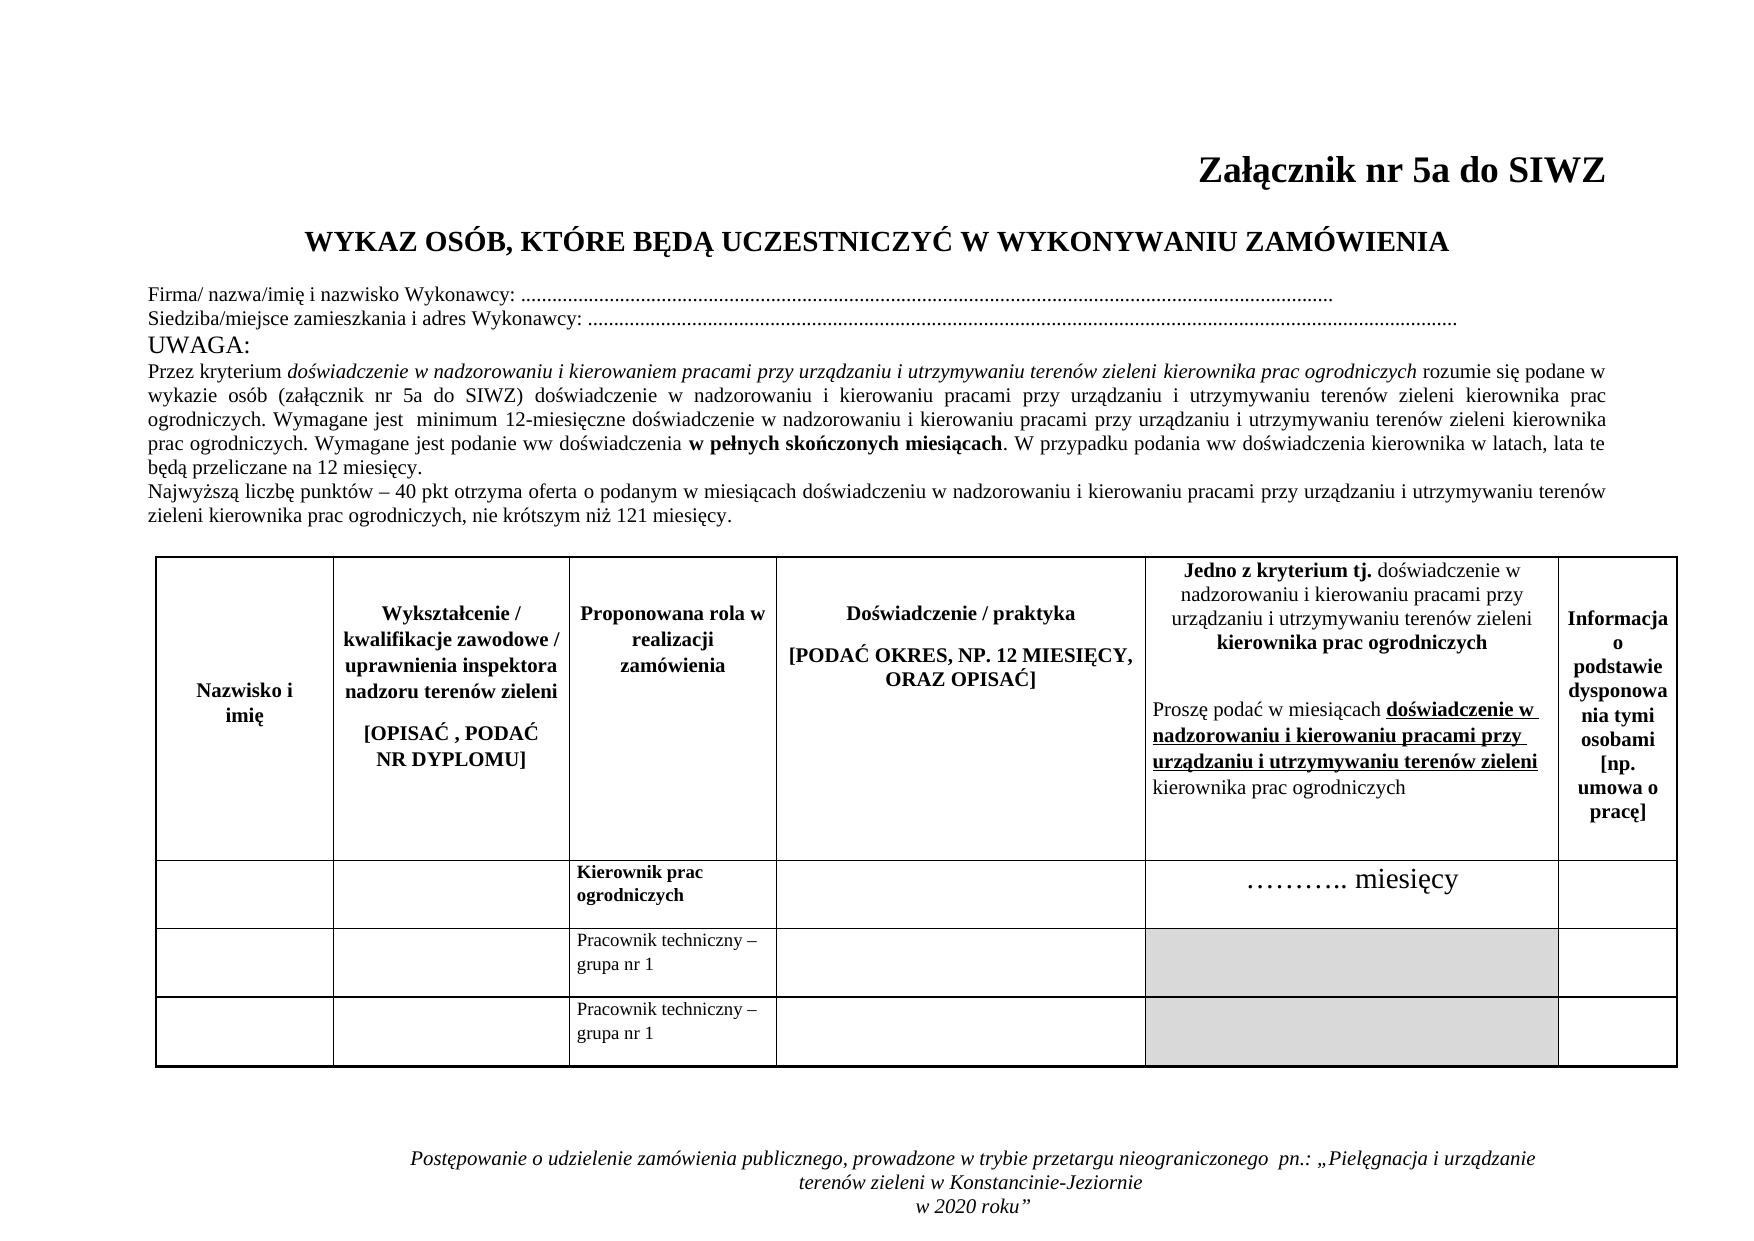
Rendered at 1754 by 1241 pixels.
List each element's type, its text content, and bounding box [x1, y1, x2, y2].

table_cell [777, 861, 1145, 928]
table_header Nazwisko i imię [157, 558, 333, 860]
text Przez kryterium doświadczenie w nadzorowaniu i kierowaniem pracami przy urządzaniu i utrzymywaniu terenów zieleni kierownika prac ogrodniczych rozumie się podane w wykazie osób (załącznik nr 5a do SIWZ) doświadczenie w nadzorowaniu i kierowaniu pracami przy urządzaniu i utrzymywaniu terenów zieleni kierownika prac ogrodniczych. Wymagane jest minimum 12-miesięczne doświadczenie w nadzorowaniu i kierowaniu pracami przy urządzaniu i utrzymywaniu terenów zieleni kierownika prac ogrodniczych. Wymagane jest podanie ww doświadczenia w pełnych skończonych miesiącach. W przypadku podania ww doświadczenia kierownika w latach, lata te będą przeliczane na 12 miesięcy. [148, 359, 1606, 479]
text Najwyższą liczbę punktów – 40 pkt otrzyma oferta o podanym w miesiącach doświadczeniu w nadzorowaniu i kierowaniu pracami przy urządzaniu i utrzymywaniu terenów zieleni kierownika prac ogrodniczych, nie krótszym niż 121 miesięcy. [148, 479, 1606, 527]
table_cell [334, 929, 569, 996]
text Firma/ nazwa/imię i nazwisko Wykonawcy: ............................................................................................................................................................ [148, 282, 1606, 306]
table_cell [777, 998, 1145, 1065]
text Załącznik nr 5a do SIWZ [148, 148, 1606, 191]
table_cell [334, 861, 569, 928]
table_cell ……….. miesięcy [1146, 861, 1558, 928]
table_header Proponowana rola w realizacji zamówienia [570, 558, 776, 860]
table_cell [777, 929, 1145, 996]
table_header Informacja o podstawie dysponowania tymi osobami [np. umowa o pracę] [1559, 558, 1676, 860]
table_header Wykształcenie / kwalifikacje zawodowe / uprawnienia inspektora nadzoru terenów zieleni [OPISAĆ , PODAĆ NR DYPLOMU] [334, 558, 569, 860]
table_cell [1559, 929, 1676, 996]
text Siedziba/miejsce zamieszkania i adres Wykonawcy: ....................................................................................................................................................................... [148, 306, 1606, 330]
table_cell [1559, 861, 1676, 928]
table_cell [1146, 998, 1558, 1065]
table_cell Pracownik techniczny – grupa nr 1 [570, 929, 776, 996]
table_cell Kierownik prac ogrodniczych [570, 861, 776, 928]
text UWAGA: [148, 330, 1606, 359]
table_cell [334, 998, 569, 1065]
table_cell [1559, 998, 1676, 1065]
table_cell [1146, 929, 1558, 996]
table_header Jedno z kryterium tj. doświadczenie w nadzorowaniu i kierowaniu pracami przy urządzaniu i utrzymywaniu terenów zieleni kierownika prac ogrodniczych Proszę podać w miesiącach doświadczenie w nadzorowaniu i kierowaniu pracami przy urządzaniu i utrzymywaniu terenów zieleni kierownika prac ogrodniczych [1146, 558, 1558, 860]
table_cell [570, 998, 776, 1065]
table_header Doświadczenie / praktyka [PODAĆ OKRES, NP. 12 MIESIĘCY, ORAZ OPISAĆ] [777, 558, 1145, 860]
table_cell [157, 861, 333, 928]
table_cell [157, 929, 333, 996]
text WYKAZ OSÓB, KTÓRE BĘDĄ UCZESTNICZYĆ W WYKONYWANIU ZAMÓWIENIA [148, 224, 1606, 258]
table_cell [157, 998, 333, 1065]
